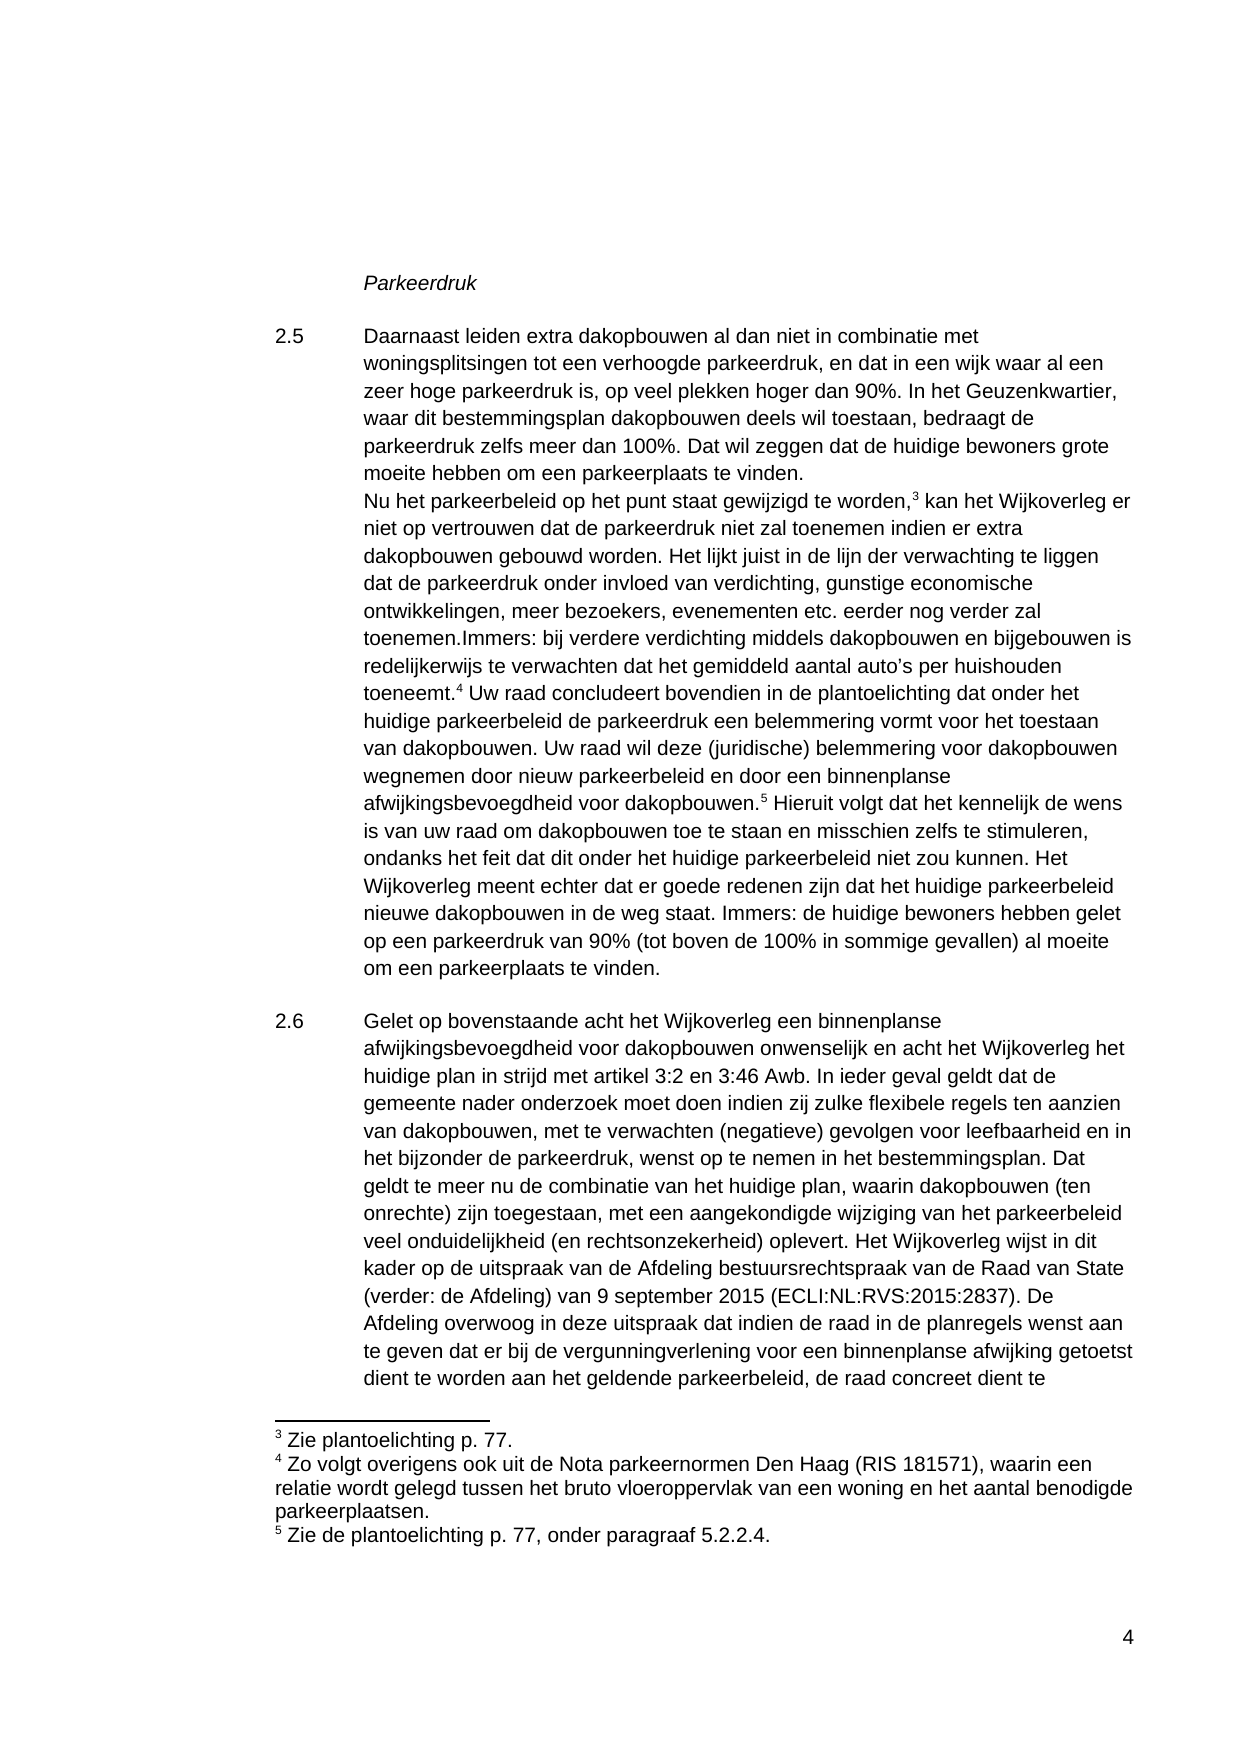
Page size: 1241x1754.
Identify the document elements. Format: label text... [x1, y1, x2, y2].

list Parkeerdruk [363, 271, 1134, 295]
text Daarnaast leiden extra dakopbouwen al dan niet in combinatie met woningsplitsingen tot een verhoogde parkeerdruk, en dat in een wijk waar al een zeer hoge parkeerdruk is, op veel plekken hoger dan 90%. In het Geuzenkwartier, waar dit bestemmingsplan dakopbouwen deels wil toestaan, bedraagt de parkeerdruk zelfs meer dan 100%. Dat wil zeggen dat de huidige bewoners grote moeite hebben om een parkeerplaats te vinden. Nu het parkeerbeleid op het punt staat gewijzigd te worden, kan het Wijkoverleg er niet op vertrouwen dat de parkeerdruk niet zal toenemen indien er extra dakopbouwen gebouwd worden. Het lijkt juist in de lijn der verwachting te liggen dat de parkeerdruk onder invloed van verdichting, gunstige economische ontwikkelingen, meer bezoekers, evenementen etc. eerder nog verder zal toenemen.Immers: bij verdere verdichting middels dakopbouwen en bijgebouwen is redelijkerwijs te verwachten dat het gemiddeld aantal auto’s per huishouden toeneemt. Uw raad concludeert bovendien in de plantoelichting dat onder het huidige parkeerbeleid de parkeerdruk een belemmering vormt voor het toestaan van dakopbouwen. Uw raad wil deze (juridische) belemmering voor dakopbouwen wegnemen door nieuw parkeerbeleid en door een binnenplanse afwijkingsbevoegdheid voor dakopbouwen. Hieruit volgt dat het kennelijk de wens is van uw raad om dakopbouwen toe te staan en misschien zelfs te stimuleren, ondanks het feit dat dit onder het huidige parkeerbeleid niet zou kunnen. Het Wijkoverleg meent echter dat er goede redenen zijn dat het huidige parkeerbeleid nieuwe dakopbouwen in de weg staat. Immers: de huidige bewoners hebben gelet op een parkeerdruk van 90% (tot boven de 100% in sommige gevallen) al moeite om een parkeerplaats te vinden. [275, 323, 1134, 980]
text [275, 1008, 1134, 1390]
